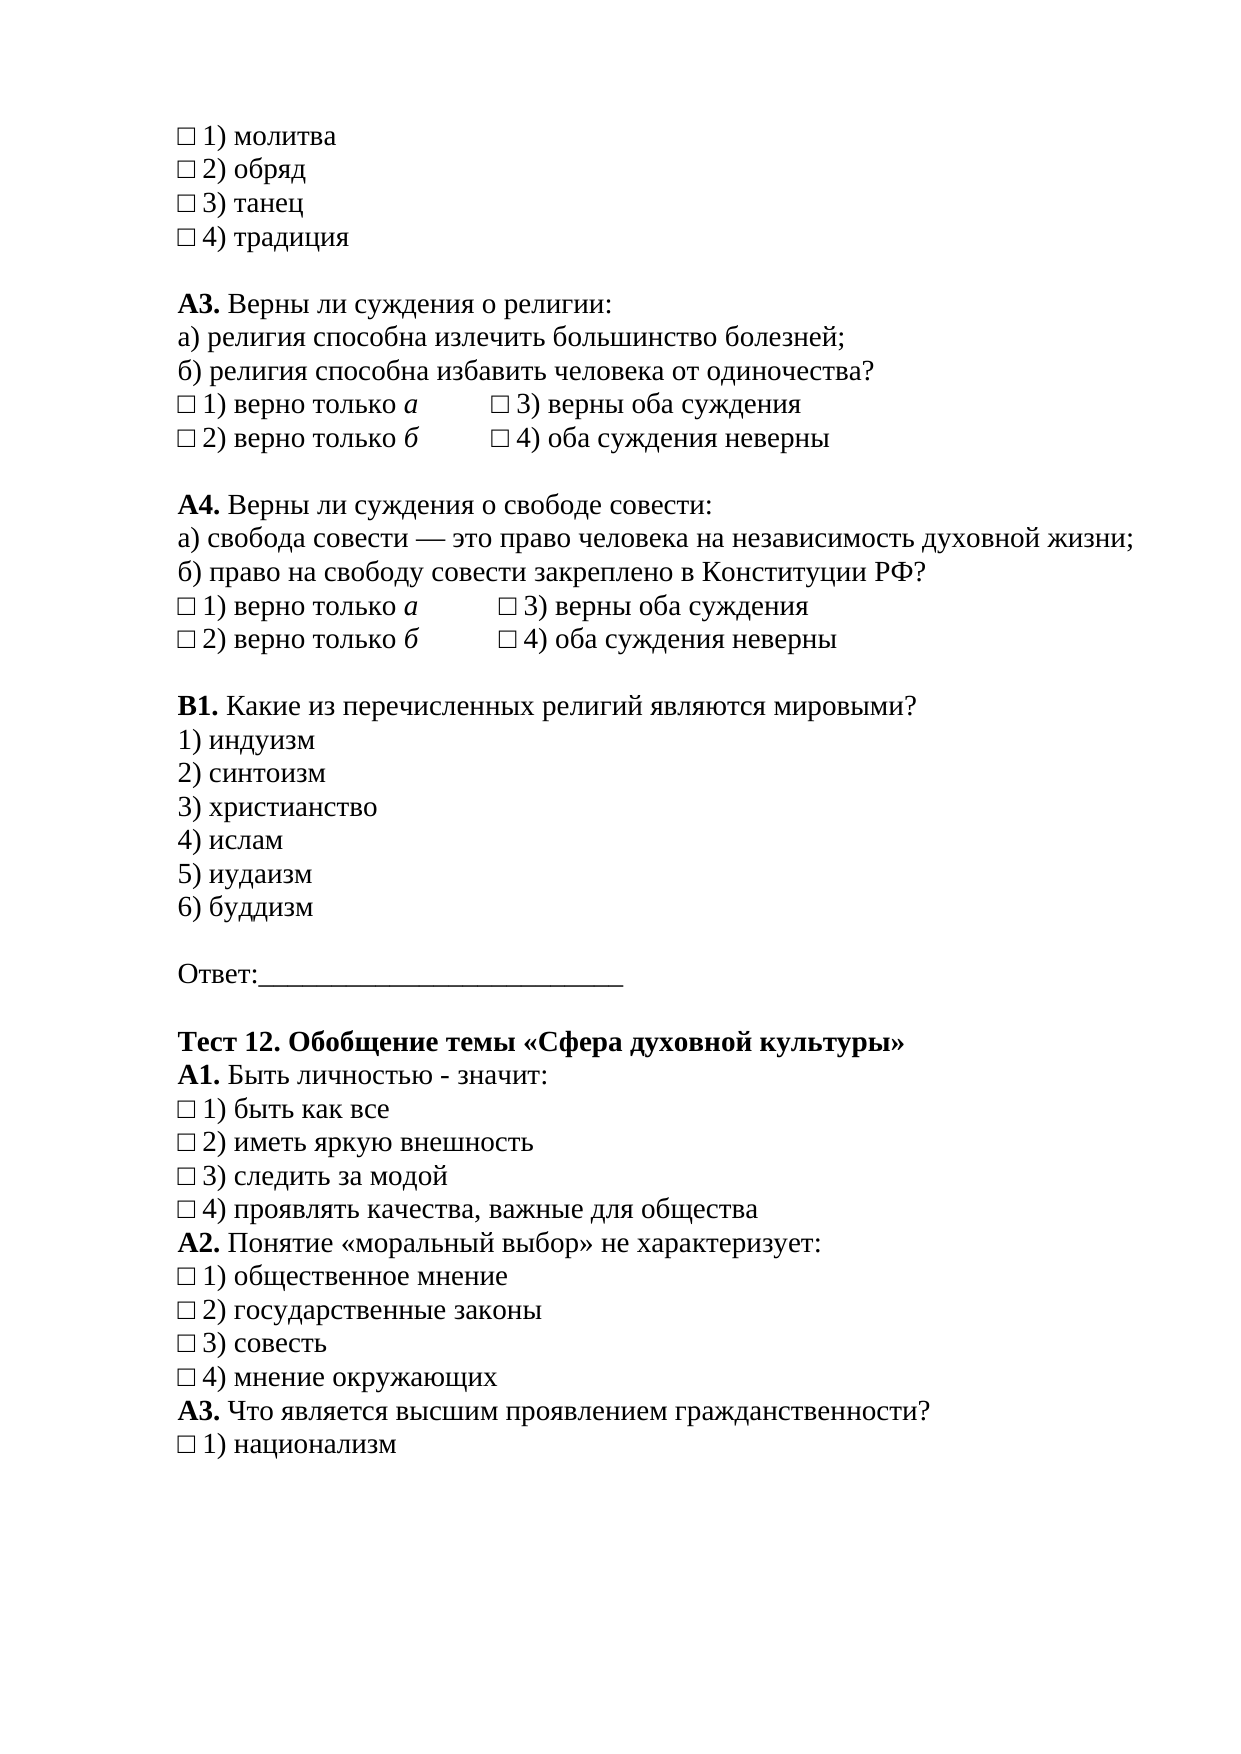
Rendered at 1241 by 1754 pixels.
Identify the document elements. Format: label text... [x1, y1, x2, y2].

text A3. Верны ли суждения о религии: [177, 286, 1152, 319]
text 2) синтоизм [177, 755, 1152, 789]
text Ответ:_________________________ [177, 957, 1152, 990]
text □ 3) танец [177, 185, 1152, 219]
text 1) индуизм [177, 722, 1152, 755]
text 4) ислам [177, 822, 1152, 856]
text □ 2) верно только б □ 4) оба суждения неверны [177, 420, 1152, 453]
text □ 2) обряд [177, 152, 1152, 185]
text □ 2) верно только б □ 4) оба суждения неверны [177, 621, 1152, 655]
text А2. Понятие «моральный выбор» не характеризует: [177, 1225, 1152, 1258]
text □ 4) проявлять качества, важные для общества [177, 1191, 1152, 1225]
text □ 1) быть как все [177, 1091, 1152, 1124]
text Тест 12. Обобщение темы «Сфера духовной культуры» [177, 1024, 1152, 1057]
text б) религия способна избавить человека от одиночества? [177, 353, 1152, 386]
text 6) буддизм [177, 889, 1152, 923]
text 5) иудаизм [177, 856, 1152, 889]
text 3) христианство [177, 789, 1152, 822]
text □ 2) государственные законы [177, 1292, 1152, 1326]
text А1. Быть личностью - значит: [177, 1057, 1152, 1091]
text □ 1) общественное мнение [177, 1258, 1152, 1292]
text □ 3) следить за модой [177, 1158, 1152, 1191]
text а) религия способна излечить большинство болезней; [177, 319, 1152, 353]
text В1. Какие из перечисленных религий являются мировыми? [177, 688, 1152, 722]
text A3. Что является высшим проявлением гражданственности? [177, 1393, 1152, 1426]
text А4. Верны ли суждения о свободе совести: [177, 487, 1152, 521]
text □ 4) традиция [177, 219, 1152, 252]
text □ 1) верно только а □ 3) верны оба суждения [177, 386, 1152, 420]
text □ 1) национализм [177, 1426, 1152, 1460]
text а) свобода совести — это право человека на независимость духовной жизни; б) право на свободу совести закреплено в Конституции РФ? [177, 521, 1152, 588]
text □ 4) мнение окружающих [177, 1359, 1152, 1393]
text □ 3) совесть [177, 1326, 1152, 1359]
text □ 1) молитва [177, 118, 1152, 152]
text □ 2) иметь яркую внешность [177, 1124, 1152, 1158]
text □ 1) верно только а □ 3) верны оба суждения [177, 588, 1152, 621]
